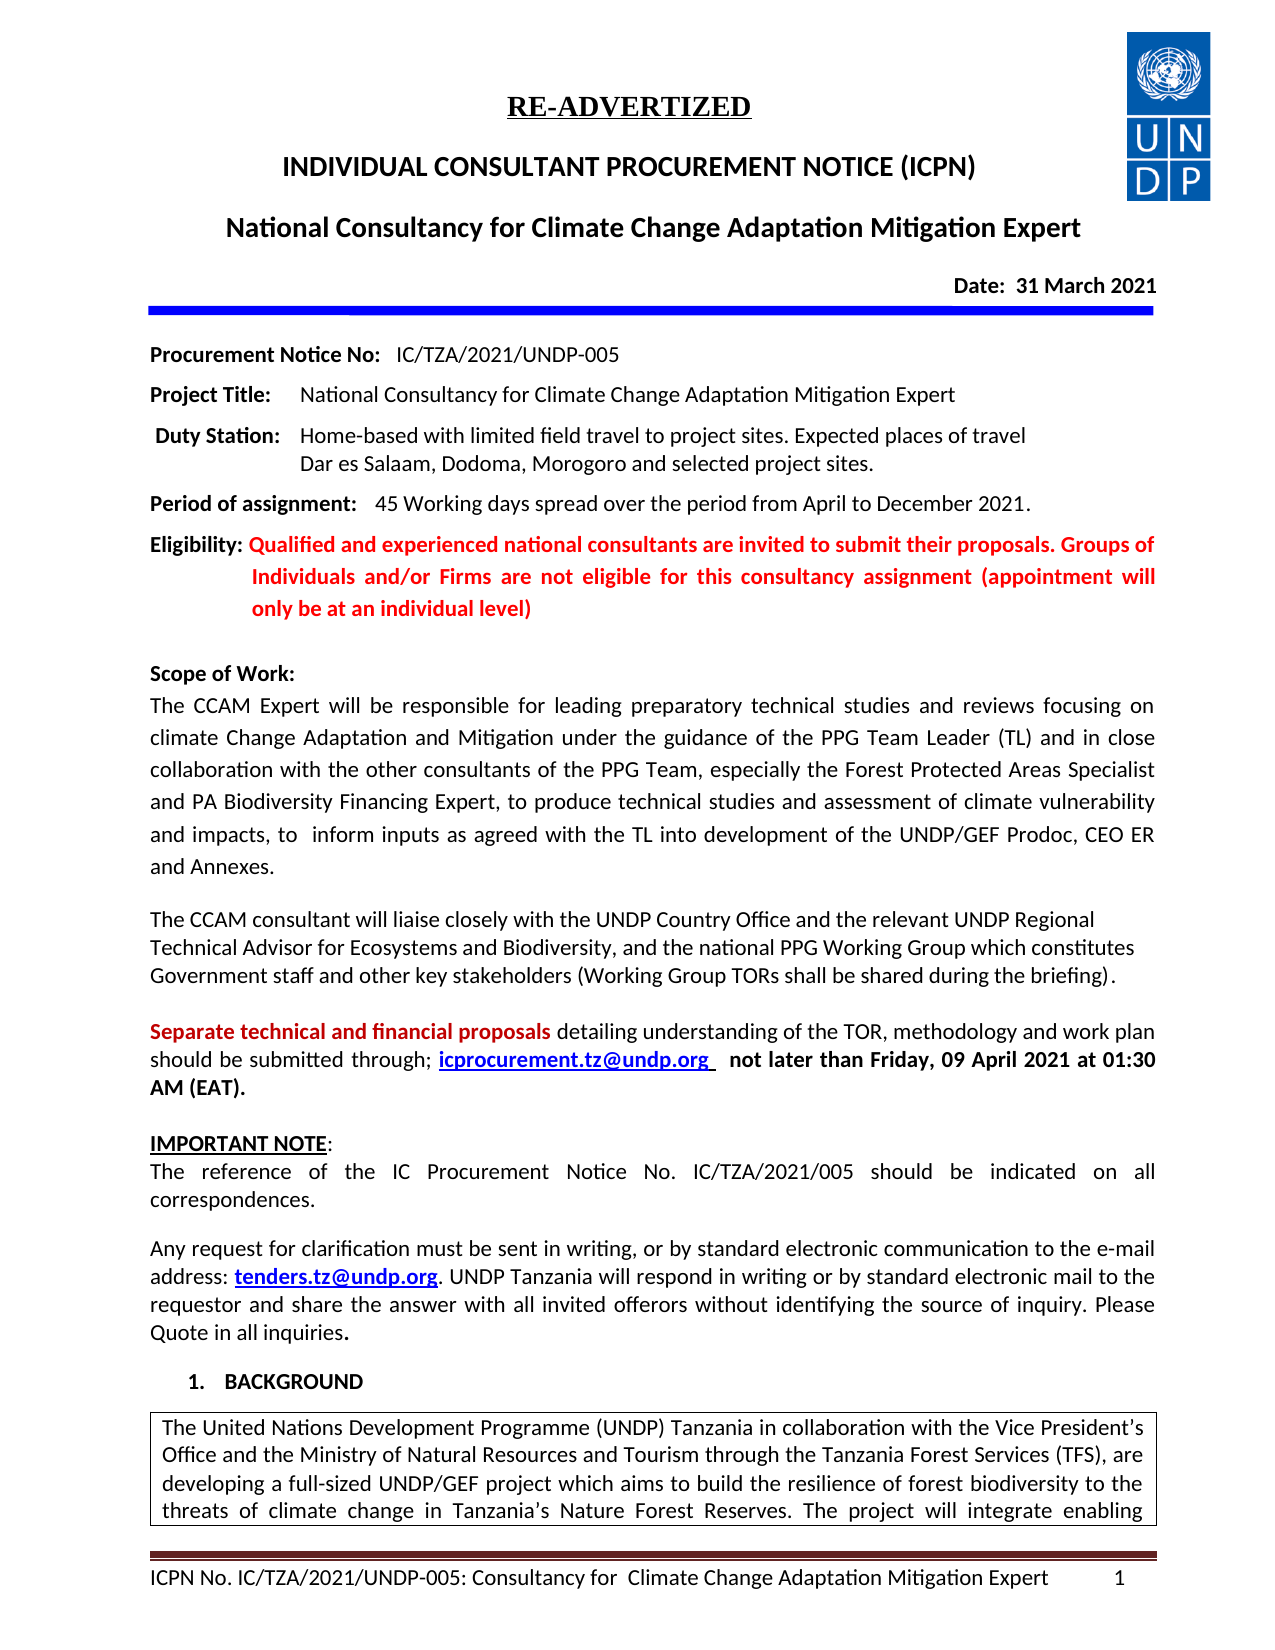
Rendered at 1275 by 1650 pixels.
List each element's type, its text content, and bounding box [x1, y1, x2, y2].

text IMPORTANT NOTE: [150, 1129, 1157, 1157]
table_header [151, 1413, 1156, 1525]
picture [1127, 32, 1211, 201]
text Any request for clarification must be sent in writing, or by standard electronic communication to the e-mail address: tenders.tz@undp.org. UNDP Tanzania will respond in writing or by standard electronic mail to the requestor and share the answer with all invited offerors without identifying the source of inquiry. Please Quote in all inquiries. [150, 1234, 1157, 1346]
text Procurement Notice No: IC/TZA/2021/UNDP-005 [150, 340, 1157, 368]
text National Consultancy for Climate Change Adaptation Mitigation Expert [150, 209, 1157, 245]
text The reference of the IC Procurement Notice No. IC/TZA/2021/005 should be indicated on all correspondences. [150, 1157, 1157, 1213]
text Scope of Work: [150, 659, 1157, 687]
list BACKGROUND [187, 1367, 1157, 1395]
text Duty Station: Home-based with limited field travel to project sites. Expected places of travel [150, 421, 1157, 449]
text RE-ADVERTIZED [150, 89, 1127, 122]
text Dar es Salaam, Dodoma, Morogoro and selected project sites. [225, 449, 1157, 477]
text INDIVIDUAL CONSULTANT PROCUREMENT NOTICE (ICPN) [150, 148, 1127, 184]
text Individuals and/or Firms are not eligible for this consultancy assignment (appointment will only be at an individual level) [252, 562, 1157, 622]
text Period of assignment: 45 Working days spread over the period from April to December 2021. [150, 489, 1157, 517]
text Date: 31 March 2021 [150, 271, 1157, 299]
list The CCAM Expert will be responsible for leading preparatory technical studies and reviews focusing on climate Change Adaptation and Mitigation under the guidance of the PPG Team Leader (TL) and in close collaboration with the other consultants of the PPG Team, especially the Forest Protected Areas Specialist and PA Biodiversity Financing Expert, to produce technical studies and assessment of climate vulnerability and impacts, to inform inputs as agreed with the TL into development of the UNDP/GEF Prodoc, CEO ER and Annexes. [150, 691, 1157, 880]
text Project Title: National Consultancy for Climate Change Adaptation Mitigation Expert [150, 380, 1157, 408]
text The CCAM consultant will liaise closely with the UNDP Country Office and the relevant UNDP Regional Technical Advisor for Ecosystems and Biodiversity, and the national PPG Working Group which constitutes Government staff and other key stakeholders (Working Group TORs shall be shared during the briefing). [150, 905, 1157, 989]
list Separate technical and financial proposals detailing understanding of the TOR, methodology and work plan should be submitted through; icprocurement.tz@undp.org not later than Friday, 09 April 2021 at 01:30 AM (EAT). [150, 1017, 1157, 1101]
text Eligibility: Qualified and experienced national consultants are invited to submit their proposals. Groups of [150, 530, 1157, 558]
